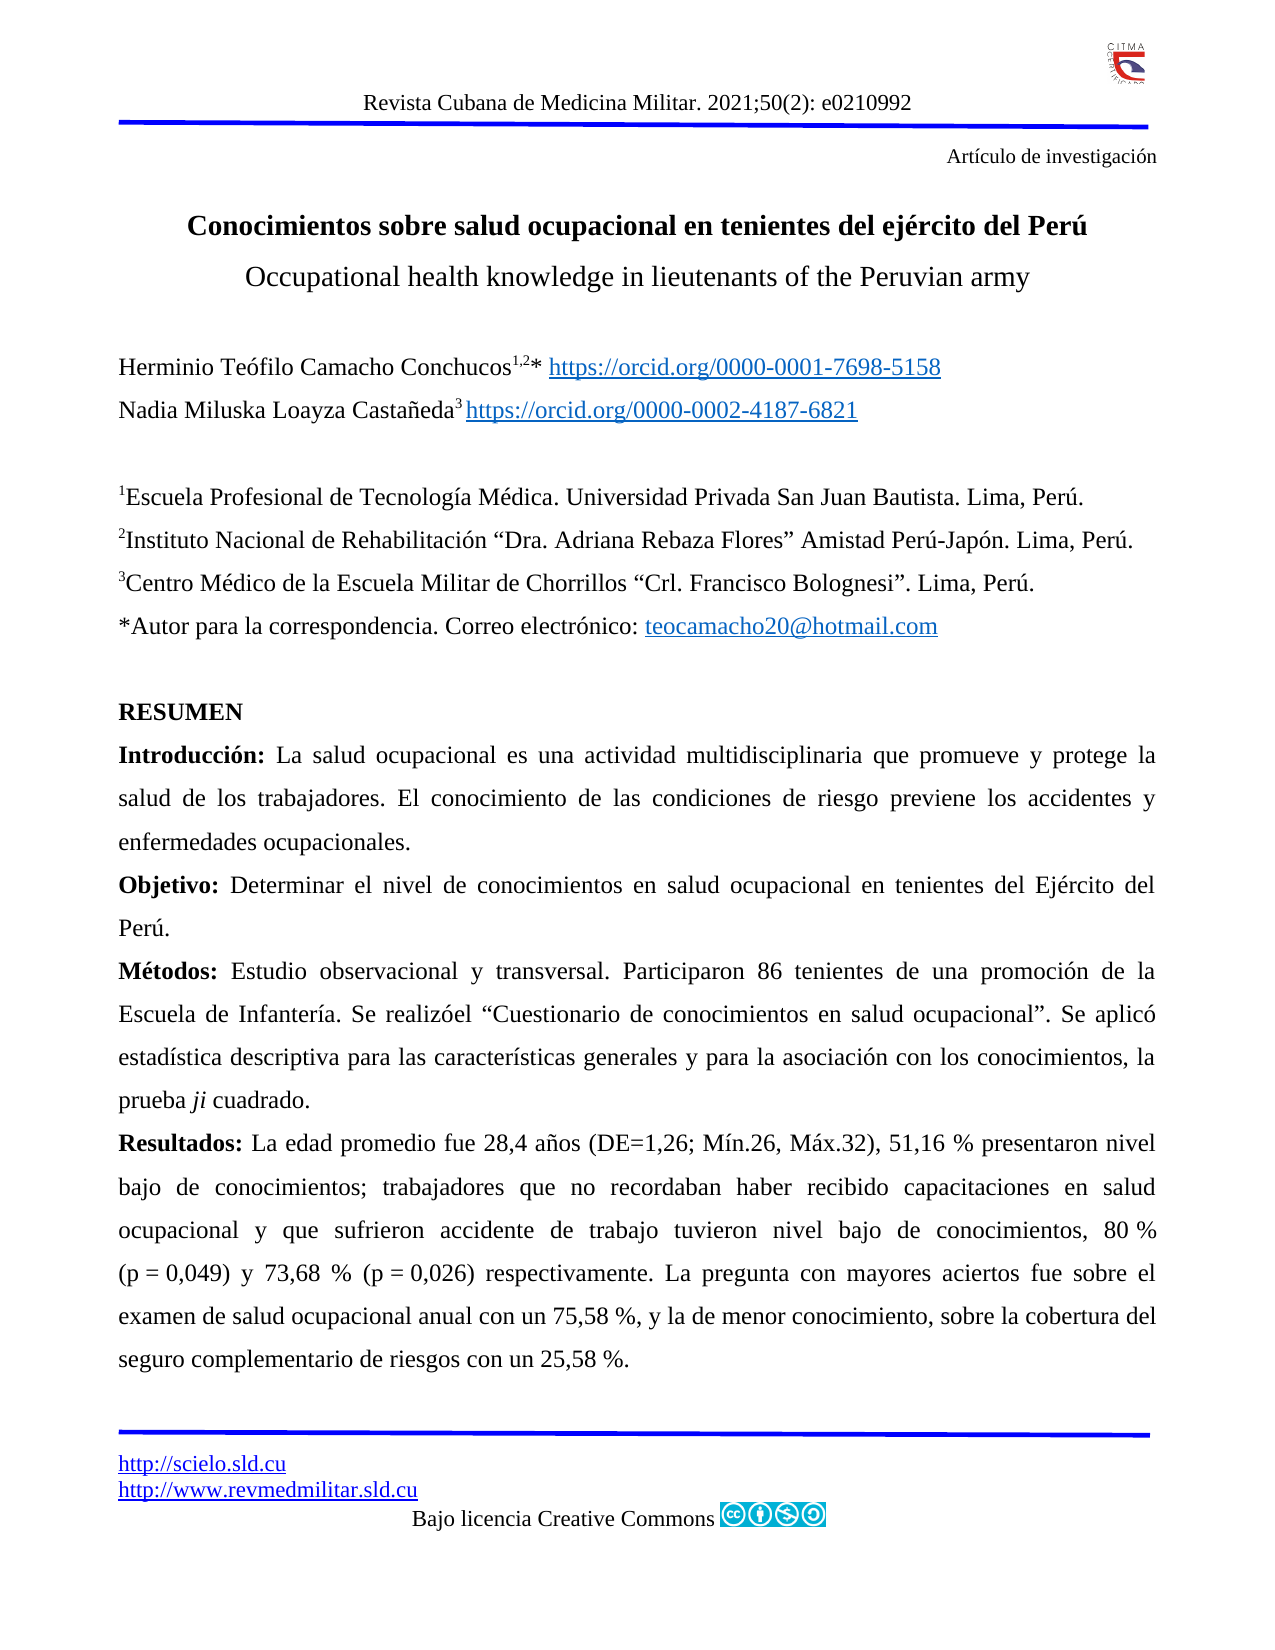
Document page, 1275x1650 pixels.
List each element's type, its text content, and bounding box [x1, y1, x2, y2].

text Herminio Teófilo Camacho Conchucos1,2* https://orcid.org/0000-0001-7698-5158 [118, 352, 1157, 381]
text Artículo de investigación [118, 144, 1157, 168]
picture [720, 1502, 826, 1527]
text 1Escuela Profesional de Tecnología Médica. Universidad Privada San Juan Bautista. Lima, Perú. [118, 482, 1157, 510]
text 2Instituto Nacional de Rehabilitación “Dra. Adriana Rebaza Flores” Amistad Perú-Japón. Lima, Perú. [118, 525, 1157, 553]
text RESUMEN [118, 697, 1157, 726]
text Resultados: La edad promedio fue 28,4 años (DE=1,26; Mín.26, Máx.32), 51,16 % presentaron nivel bajo de conocimientos; trabajadores que no recordaban haber recibido capacitaciones en salud ocupacional y que sufrieron accidente de trabajo tuvieron nivel bajo de conocimientos, 80 % (p = 0,049) y 73,68 % (p = 0,026) respectivamente. La pregunta con mayores aciertos fue sobre el examen de salud ocupacional anual con un 75,58 %, y la de menor conocimiento, sobre la cobertura del seguro complementario de riesgos con un 25,58 %. [118, 1128, 1157, 1373]
text Introducción: La salud ocupacional es una actividad multidisciplinaria que promueve y protege la salud de los trabajadores. El conocimiento de las condiciones de riesgo previene los accidentes y enfermedades ocupacionales. [118, 740, 1157, 855]
text Métodos: Estudio observacional y transversal. Participaron 86 tenientes de una promoción de la Escuela de Infantería. Se realizóel “Cuestionario de conocimientos en salud ocupacional”. Se aplicó estadística descriptiva para las características generales y para la asociación con los conocimientos, la prueba ji cuadrado. [118, 956, 1157, 1114]
picture [1107, 43, 1145, 84]
text Occupational health knowledge in lieutenants of the Peruvian army [118, 259, 1157, 292]
text 3Centro Médico de la Escuela Militar de Chorrillos “Crl. Francisco Bolognesi”. Lima, Perú. [118, 568, 1157, 597]
text Objetivo: Determinar el nivel de conocimientos en salud ocupacional en tenientes del Ejército del Perú. [118, 870, 1157, 942]
text Nadia Miluska Loayza Castañeda3 https://orcid.org/0000-0002-4187-6821 [118, 395, 1157, 424]
text Conocimientos sobre salud ocupacional en tenientes del ejército del Perú [118, 208, 1157, 242]
text *Autor para la correspondencia. Correo electrónico: teocamacho20@hotmail.com [118, 611, 1157, 640]
